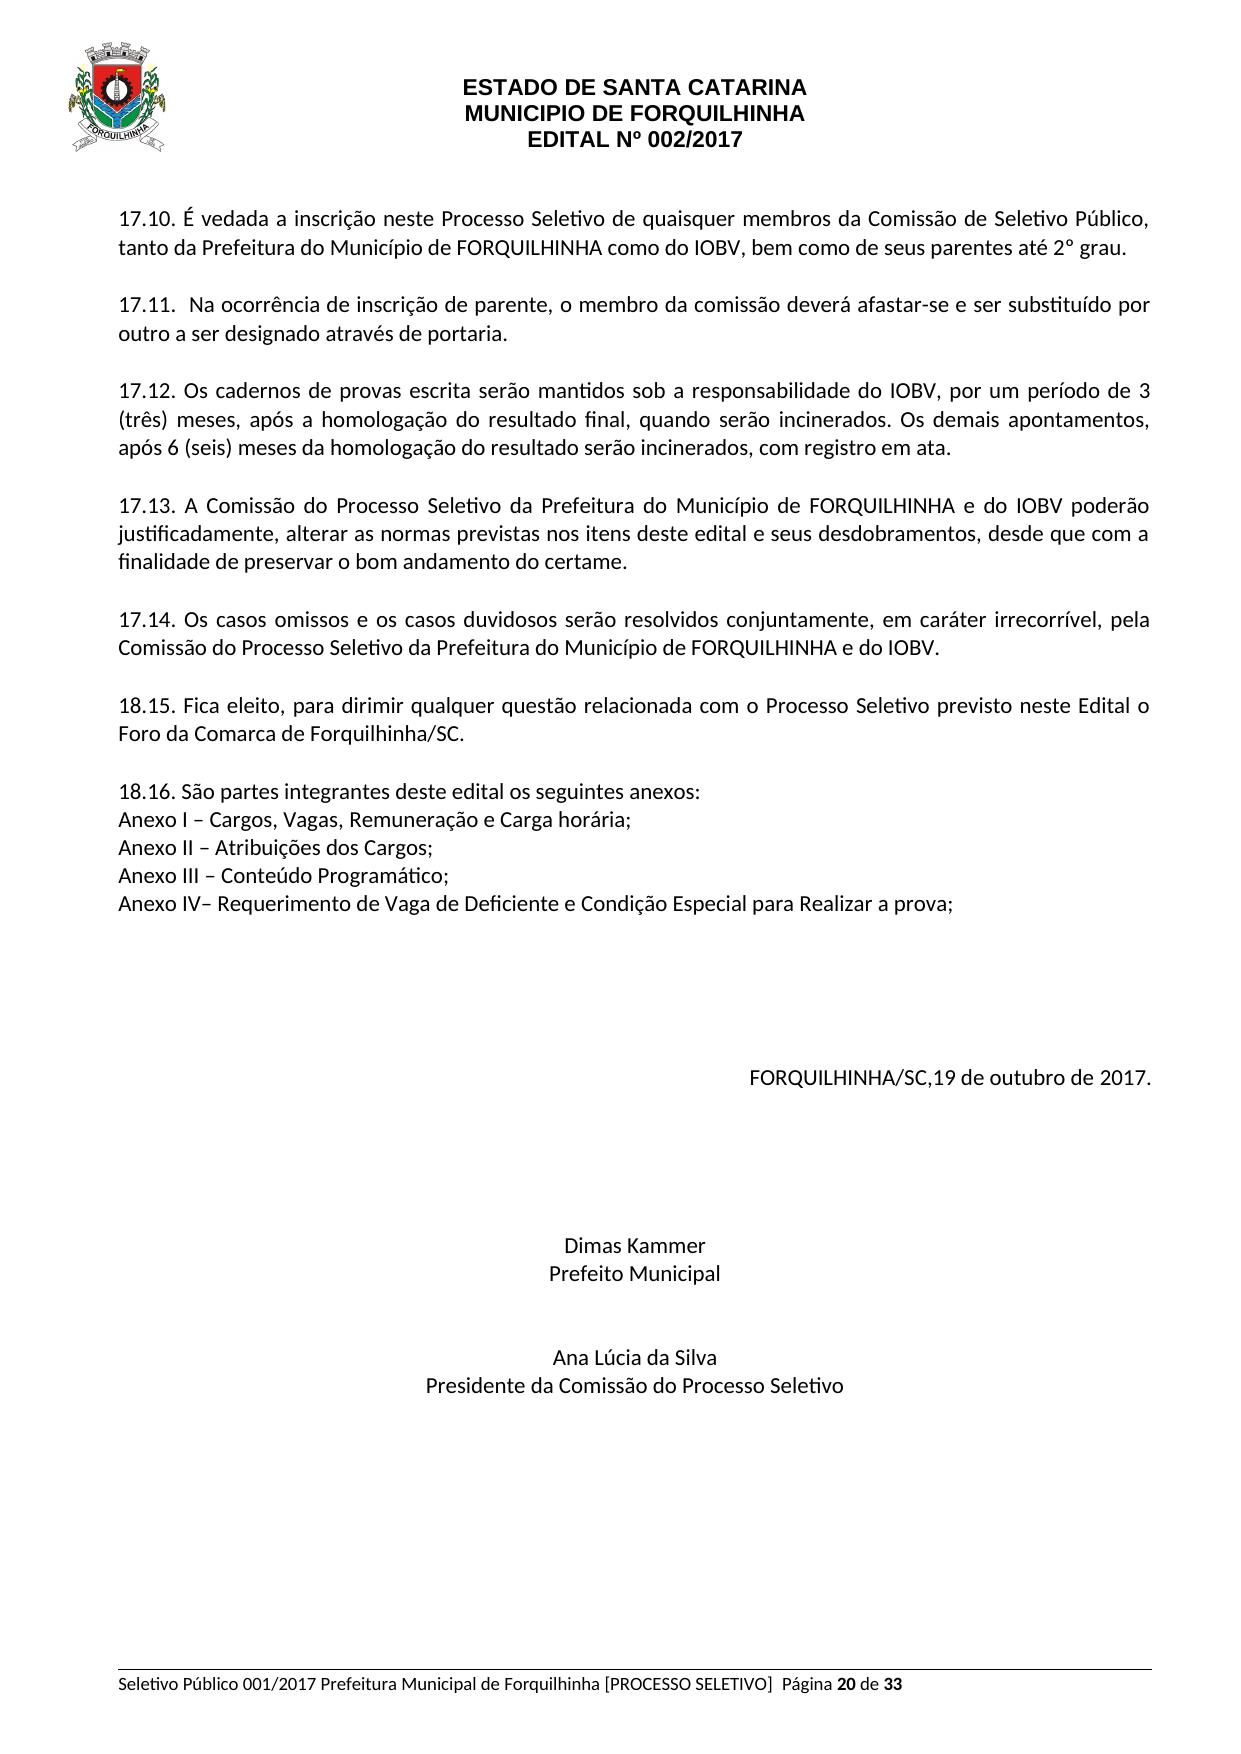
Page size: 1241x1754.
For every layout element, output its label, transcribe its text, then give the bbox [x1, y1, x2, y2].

text 17.14. Os casos omissos e os casos duvidosos serão resolvidos conjuntamente, em caráter irrecorrível, pela Comissão do Processo Seletivo da Prefeitura do Município de FORQUILHINHA e do IOBV. [118, 605, 1152, 661]
text 17.12. Os cadernos de provas escrita serão mantidos sob a responsabilidade do IOBV, por um período de 3 (três) meses, após a homologação do resultado final, quando serão incinerados. Os demais apontamentos, após 6 (seis) meses da homologação do resultado serão incinerados, com registro em ata. [118, 377, 1152, 461]
text Presidente da Comissão do Processo Seletivo [118, 1371, 1152, 1399]
text 17.10. É vedada a inscrição neste Processo Seletivo de quaisquer membros da Comissão de Seletivo Público, tanto da Prefeitura do Município de FORQUILHINHA como do IOBV, bem como de seus parentes até 2º grau. [118, 204, 1152, 261]
text Anexo III – Conteúdo Programático; [118, 861, 1152, 889]
text 17.11. Na ocorrência de inscrição de parente, o membro da comissão deverá afastar-se e ser substituído por outro a ser designado através de portaria. [118, 291, 1152, 347]
text Anexo IV– Requerimento de Vaga de Deficiente e Condição Especial para Realizar a prova; [118, 889, 1152, 917]
text 18.15. Fica eleito, para dirimir qualquer questão relacionada com o Processo Seletivo previsto neste Edital o Foro da Comarca de Forquilhinha/SC. [118, 691, 1152, 747]
text Dimas Kammer [118, 1231, 1152, 1259]
text Anexo I – Cargos, Vagas, Remuneração e Carga horária; [118, 805, 1152, 833]
text Ana Lúcia da Silva [118, 1343, 1152, 1371]
text Anexo II – Atribuições dos Cargos; [118, 833, 1152, 861]
text 18.16. São partes integrantes deste edital os seguintes anexos: [118, 777, 1152, 805]
text Prefeito Municipal [118, 1259, 1152, 1287]
text 17.13. A Comissão do Processo Seletivo da Prefeitura do Município de FORQUILHINHA e do IOBV poderão justificadamente, alterar as normas previstas nos itens deste edital e seus desdobramentos, desde que com a finalidade de preservar o bom andamento do certame. [118, 491, 1152, 575]
picture [68, 42, 166, 152]
text FORQUILHINHA/SC,19 de outubro de 2017. [118, 1063, 1152, 1091]
